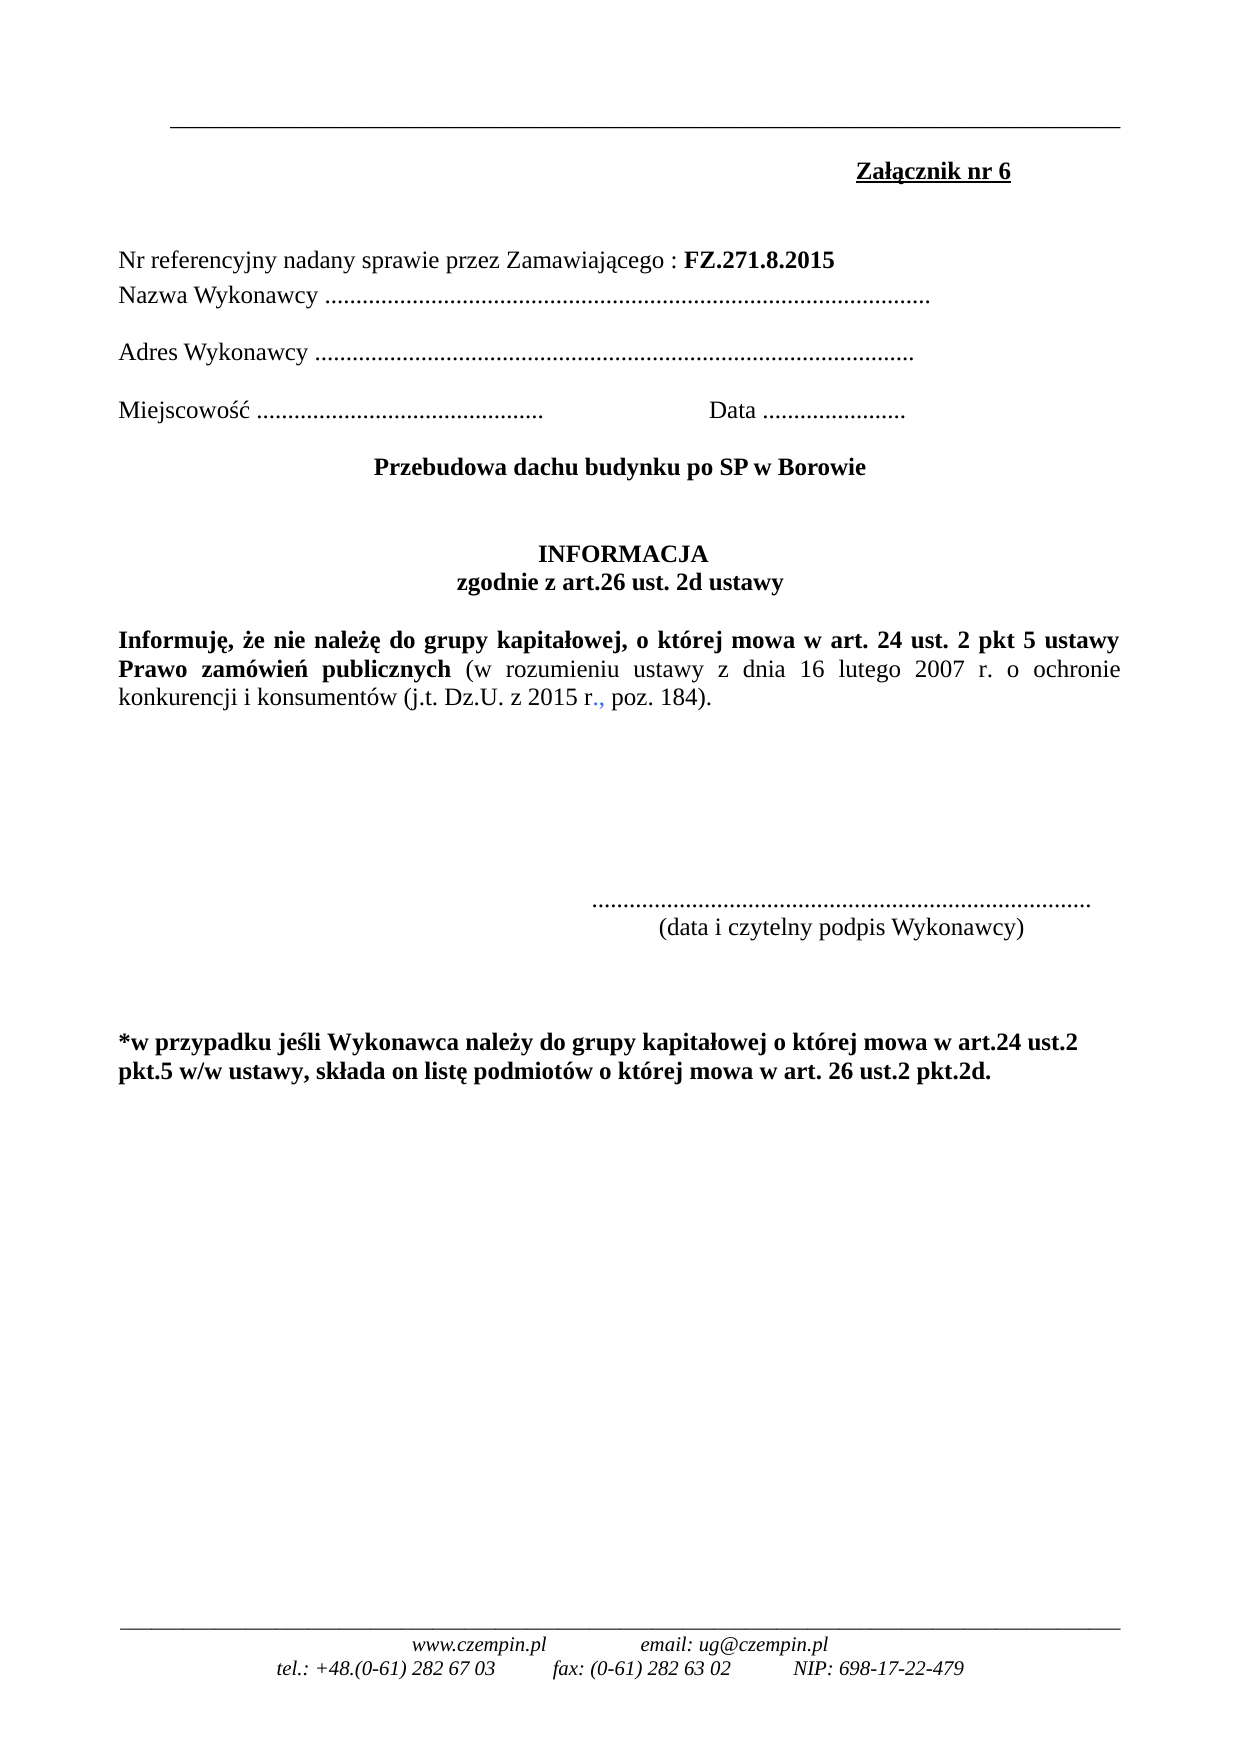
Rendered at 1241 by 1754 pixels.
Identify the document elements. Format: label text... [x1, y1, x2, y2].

subtitle Załącznik nr 6 [856, 156, 1122, 185]
text Nazwa Wykonawcy ................................................................................................. Adres Wykonawcy ................................................................................................ Miejscowość .............................................. Data ....................... [118, 280, 1122, 452]
text Informuję, że nie należę do grupy kapitałowej, o której mowa w art. 24 ust. 2 pkt 5 ustawy Prawo zamówień publicznych (w rozumieniu ustawy z dnia 16 lutego 2007 r. o ochronie konkurencji i konsumentów (j.t. Dz.U. z 2015 r., poz. 184). [118, 625, 1122, 711]
text *w przypadku jeśli Wykonawca należy do grupy kapitałowej o której mowa w art.24 ust.2 pkt.5 w/w ustawy, składa on listę podmiotów o której mowa w art. 26 ust.2 pkt.2d. [118, 1027, 1122, 1085]
text zgodnie z art.26 ust. 2d ustawy [118, 567, 1122, 596]
text Przebudowa dachu budynku po SP w Borowie [118, 452, 1122, 481]
subtitle Nr referencyjny nadany sprawie przez Zamawiającego : FZ.271.8.2015 [118, 245, 1122, 274]
text INFORMACJA [118, 510, 1122, 567]
text ................................................................................ (data i czytelny podpis Wykonawcy) [561, 884, 1122, 941]
